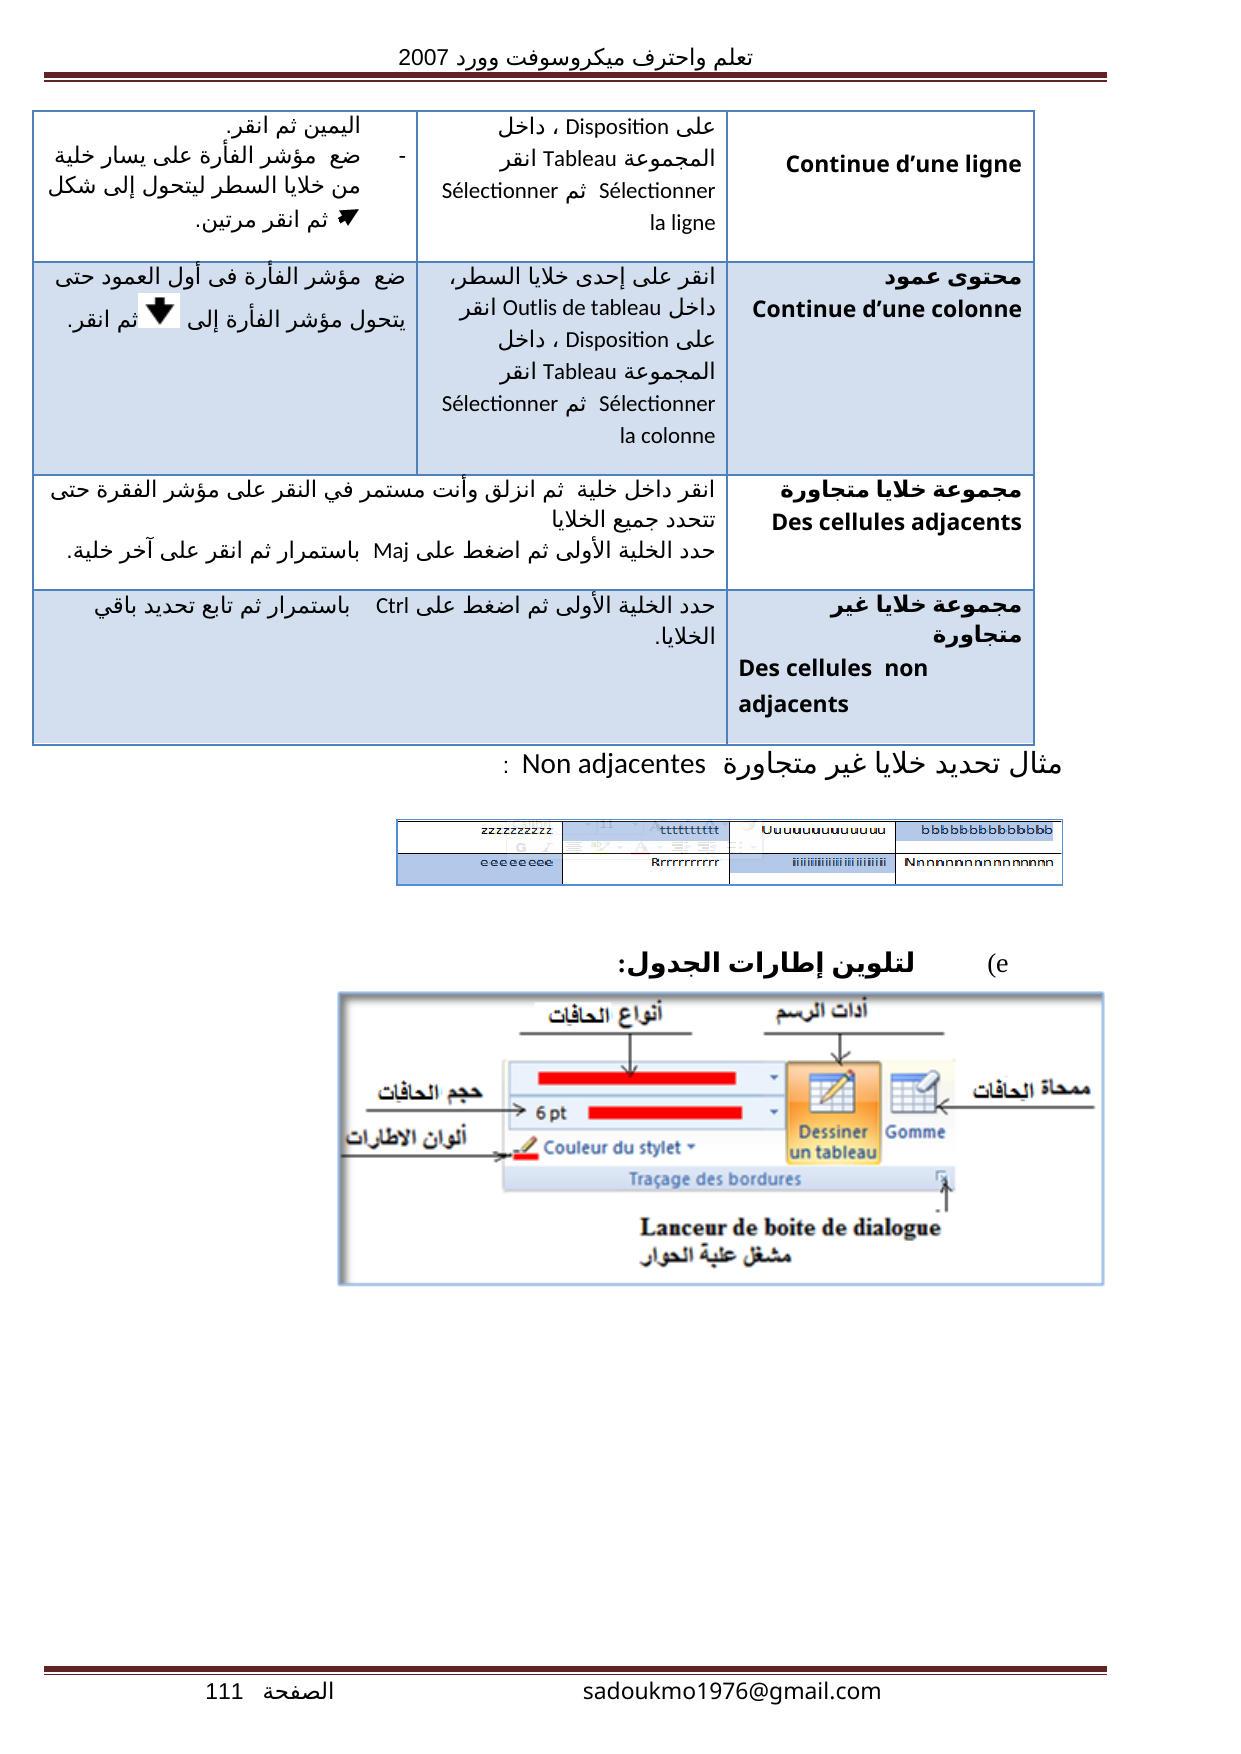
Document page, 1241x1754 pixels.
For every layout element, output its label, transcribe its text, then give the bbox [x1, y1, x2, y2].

table_cell حدد الخلية الأولى ثم اضغط على Ctrl باستمرار ثم تابع تحديد باقي الخلايا. [34, 591, 726, 743]
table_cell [418, 112, 726, 261]
picture [337, 990, 1108, 1288]
table_cell محتوى عمود Continue d’une colonne [728, 263, 1033, 474]
table_cell انقر على إحدى خلايا السطر، داخل Outlis de tableau انقر على Disposition ، داخل المجموعة Tableau انقر Sélectionner ثم Sélectionner la colonne [418, 263, 726, 474]
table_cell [34, 112, 416, 261]
picture [398, 820, 1062, 884]
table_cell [728, 112, 1033, 261]
list مثال تحديد خلايا غير متجاورة Non adjacentes : [44, 746, 1063, 781]
subtitle لتلوين إطارات الجدول: [44, 947, 987, 979]
picture [334, 202, 361, 228]
table_cell مجموعة خلايا غير متجاورة Des cellules non adjacents [728, 591, 1033, 743]
table_cell انقر داخل خلية ثم انزلق وأنت مستمر في النقر على مؤشر الفقرة حتى تتحدد جميع الخلايا حدد الخلية الأولى ثم اضغط على Maj باستمرار ثم انقر على آخر خلية. [34, 476, 726, 589]
table_cell ضع مؤشر الفأرة فى أول العمود حتى يتحول مؤشر الفأرة إلى ثم انقر. [34, 263, 416, 474]
picture [138, 293, 181, 328]
table_cell مجموعة خلايا متجاورة Des cellules adjacents [728, 476, 1033, 589]
